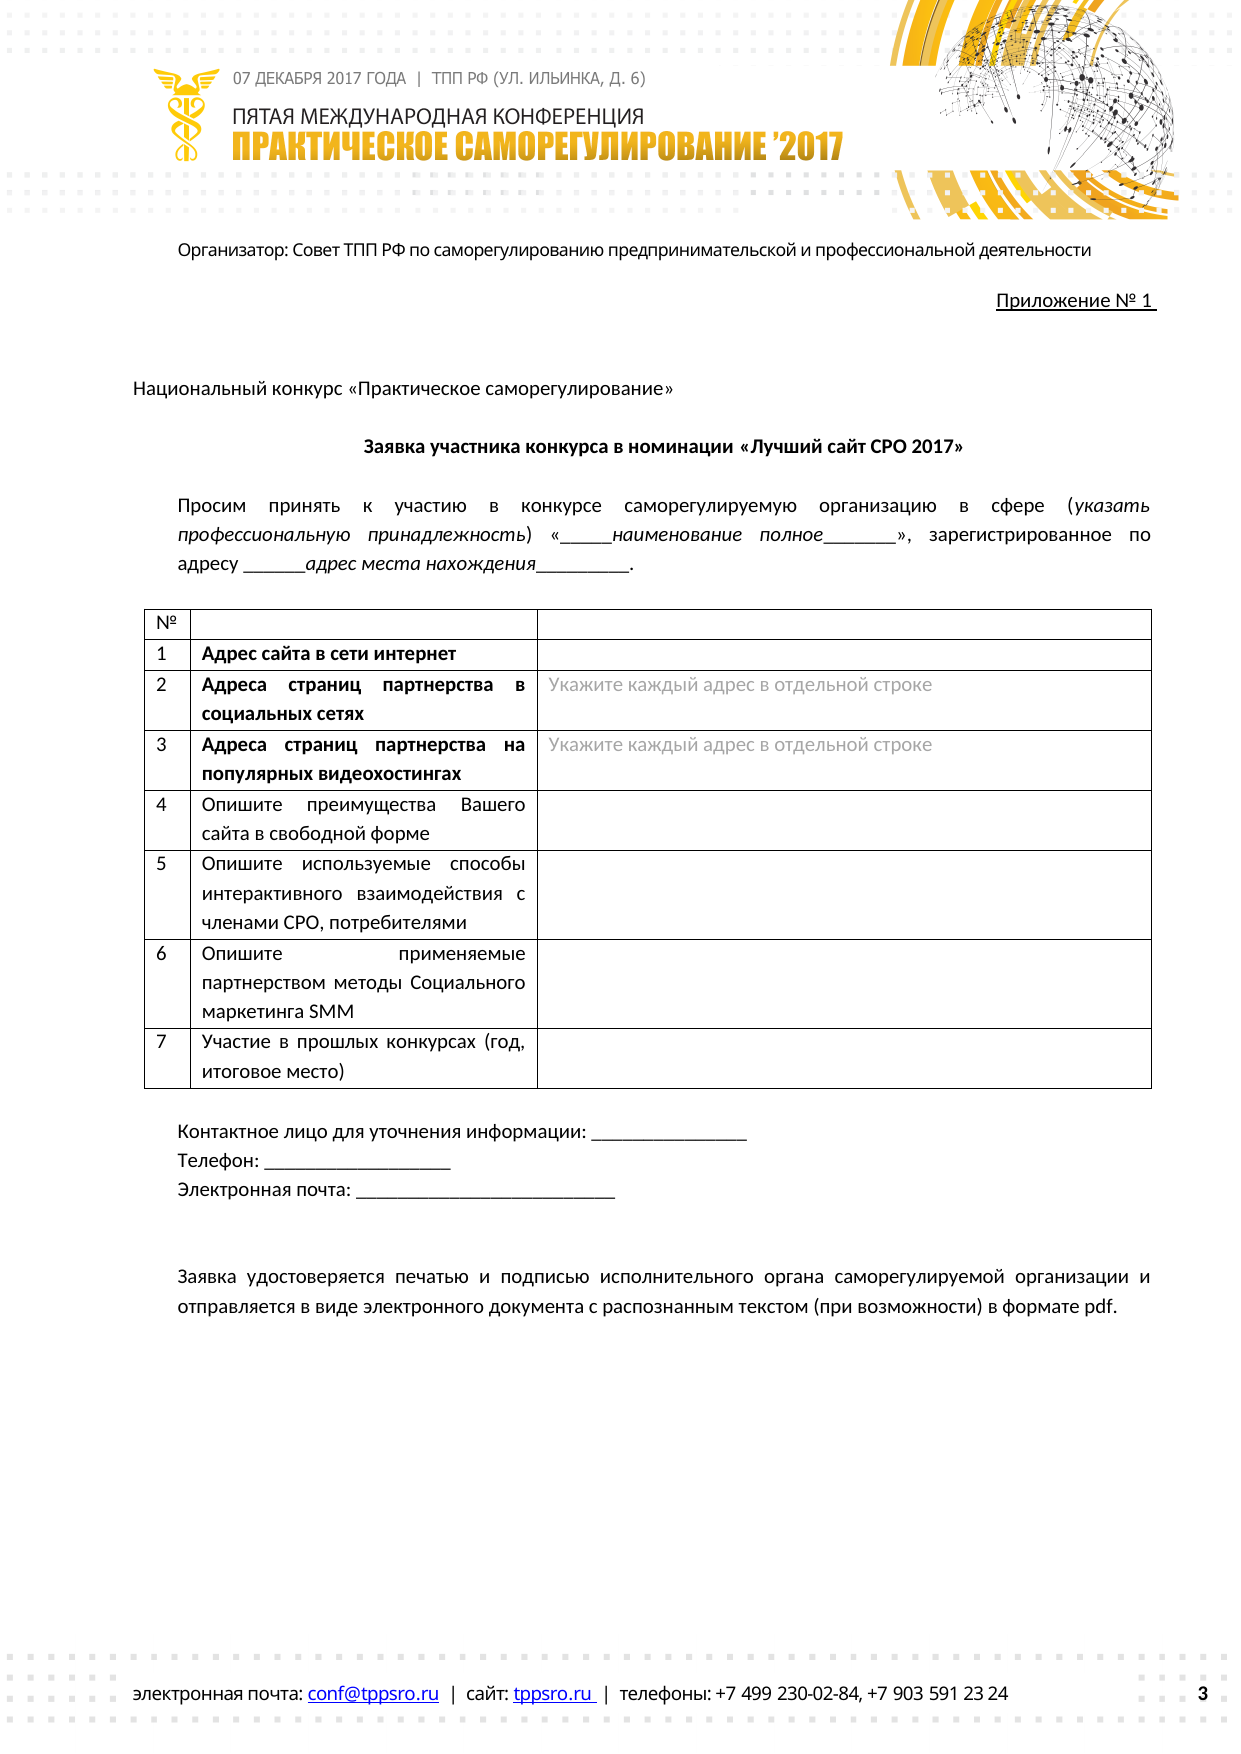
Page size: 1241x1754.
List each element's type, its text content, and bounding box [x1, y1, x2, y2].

text Контактное лицо для уточнения информации: _______________ [177, 1118, 1152, 1143]
table_cell Адрес сайта в сети интернет [191, 640, 537, 670]
table_cell [538, 791, 1151, 849]
table_cell Участие в прошлых конкурсах (год, итоговое место) [191, 1029, 537, 1088]
table_header № [145, 610, 190, 639]
table_cell [538, 851, 1151, 939]
picture [0, 0, 1241, 231]
table_cell Опишите применяемые партнерством методы Социального маркетинга SMM [191, 940, 537, 1028]
table_header [191, 610, 537, 639]
table_cell Опишите преимущества Вашего сайта в свободной форме [191, 791, 537, 849]
text Приложение № 1 [251, 288, 1152, 313]
text Заявка удостоверяется печатью и подписью исполнительного органа саморегулируемой организации и отправляется в виде электронного документа с распознанным текстом (при возможности) в формате pdf. [177, 1264, 1152, 1318]
table_cell Адреса страниц партнерства в социальных сетях [191, 671, 537, 730]
table_cell 7 [145, 1029, 190, 1088]
table_cell 2 [145, 671, 190, 730]
text Электронная почта: _________________________ [177, 1176, 1152, 1202]
table_cell [538, 940, 1151, 1028]
text Заявка участника конкурса в номинации «Лучший сайт СРО 2017» [177, 433, 1152, 459]
table_cell 4 [145, 791, 190, 849]
table_cell Укажите каждый адрес в отдельной строке [538, 731, 1151, 790]
table_cell 1 [145, 640, 190, 670]
text Национальный конкурс «Практическое саморегулирование» [133, 375, 1152, 401]
table_cell Опишите используемые способы интерактивного взаимодействия с членами СРО, потребителями [191, 851, 537, 939]
table_cell Укажите каждый адрес в отдельной строке [538, 671, 1151, 730]
table_cell Адреса страниц партнерства на популярных видеохостингах [191, 731, 537, 790]
text Просим принять к участию в конкурсе саморегулируемую организацию в сфере (указать профессиональную принадлежность) «_____наименование полное_______», зарегистрированное по адресу ______адрес места нахождения_________. [177, 492, 1152, 576]
table_cell 5 [145, 851, 190, 939]
table_cell [538, 640, 1151, 670]
picture [0, 1634, 1239, 1753]
table_header [538, 610, 1151, 639]
table_cell [538, 1029, 1151, 1088]
text Телефон: __________________ [177, 1147, 1152, 1172]
table_cell 3 [145, 731, 190, 790]
table_cell 6 [145, 940, 190, 1028]
